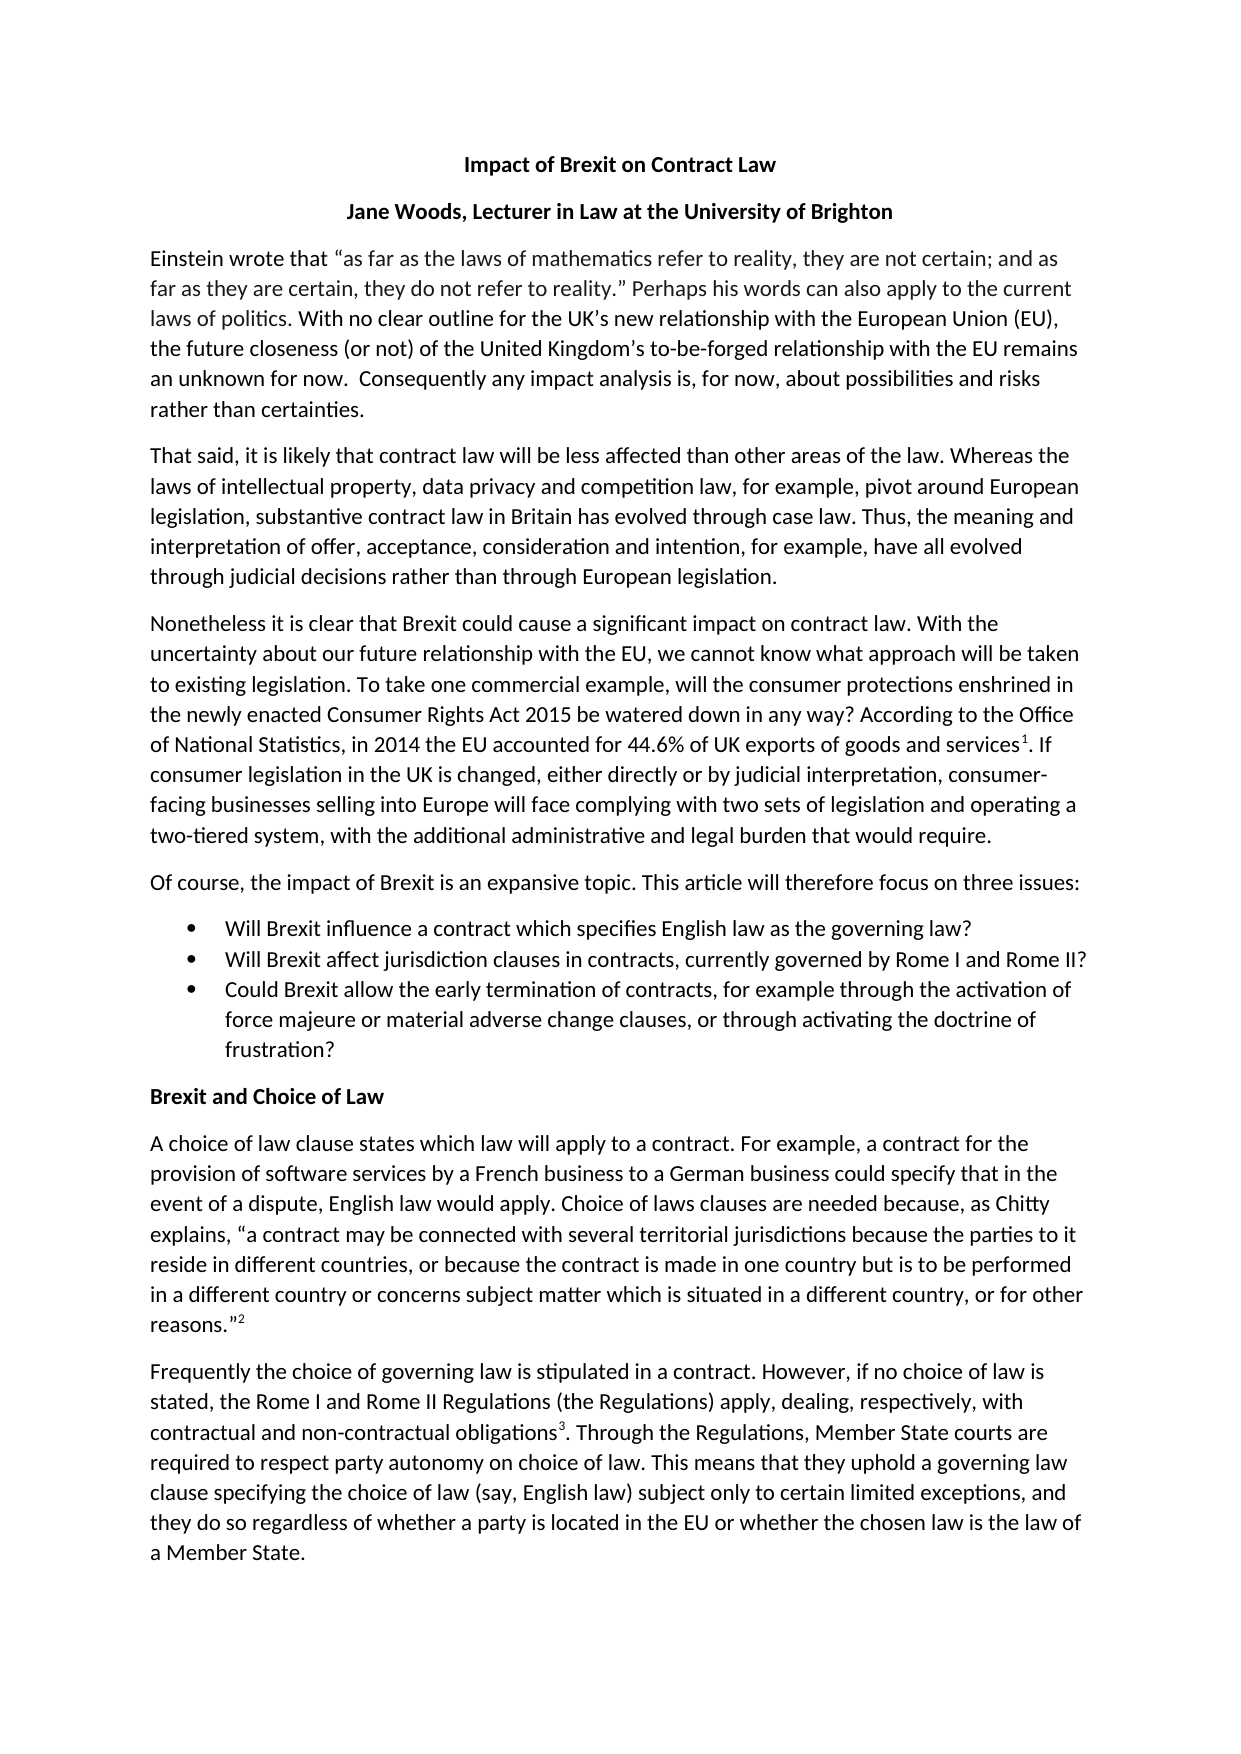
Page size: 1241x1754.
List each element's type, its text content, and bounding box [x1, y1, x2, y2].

list Could Brexit allow the early termination of contracts, for example through the activation of force majeure or material adverse change clauses, or through activating the doctrine of frustration? [187, 975, 1090, 1063]
text Impact of Brexit on Contract Law [150, 150, 1090, 178]
text Einstein wrote that “as far as the laws of mathematics refer to reality, they are not certain; and as far as they are certain, they do not refer to reality.” Perhaps his words can also apply to the current laws of politics. With no clear outline for the UK’s new relationship with the European Union (EU), the future closeness (or not) of the United Kingdom’s to-be-forged relationship with the EU remains an unknown for now. Consequently any impact analysis is, for now, about possibilities and risks rather than certainties. [150, 244, 1090, 423]
text Nonetheless it is clear that Brexit could cause a significant impact on contract law. With the uncertainty about our future relationship with the EU, we cannot know what approach will be taken to existing legislation. To take one commercial example, will the consumer protections enshrined in the newly enacted Consumer Rights Act 2015 be watered down in any way? According to the Office of National Statistics, in 2014 the EU accounted for 44.6% of UK exports of goods and services. If consumer legislation in the UK is changed, either directly or by judicial interpretation, consumer-facing businesses selling into Europe will face complying with two sets of legislation and operating a two-tiered system, with the additional administrative and legal burden that would require. [150, 609, 1090, 849]
text Jane Woods, Lecturer in Law at the University of Brighton [150, 197, 1090, 225]
list Will Brexit influence a contract which specifies English law as the governing law? [187, 914, 1090, 943]
text Of course, the impact of Brexit is an expansive topic. This article will therefore focus on three issues: [150, 868, 1090, 896]
text Brexit and Choice of Law [150, 1082, 1090, 1110]
list Will Brexit affect jurisdiction clauses in contracts, currently governed by Rome I and Rome II? [187, 945, 1090, 973]
text Frequently the choice of governing law is stipulated in a contract. However, if no choice of law is stated, the Rome I and Rome II Regulations (the Regulations) apply, dealing, respectively, with contractual and non-contractual obligations. Through the Regulations, Member State courts are required to respect party autonomy on choice of law. This means that they uphold a governing law clause specifying the choice of law (say, English law) subject only to certain limited exceptions, and they do so regardless of whether a party is located in the EU or whether the chosen law is the law of a Member State. [150, 1357, 1090, 1567]
text That said, it is likely that contract law will be less affected than other areas of the law. Whereas the laws of intellectual property, data privacy and competition law, for example, pivot around European legislation, substantive contract law in Britain has evolved through case law. Thus, the meaning and interpretation of offer, acceptance, consideration and intention, for example, have all evolved through judicial decisions rather than through European legislation. [150, 442, 1090, 591]
text A choice of law clause states which law will apply to a contract. For example, a contract for the provision of software services by a French business to a German business could specify that in the event of a dispute, English law would apply. Choice of laws clauses are needed because, as Chitty explains, “a contract may be connected with several territorial jurisdictions because the parties to it reside in different countries, or because the contract is made in one country but is to be performed in a different country or concerns subject matter which is situated in a different country, or for other reasons.” [150, 1129, 1090, 1338]
